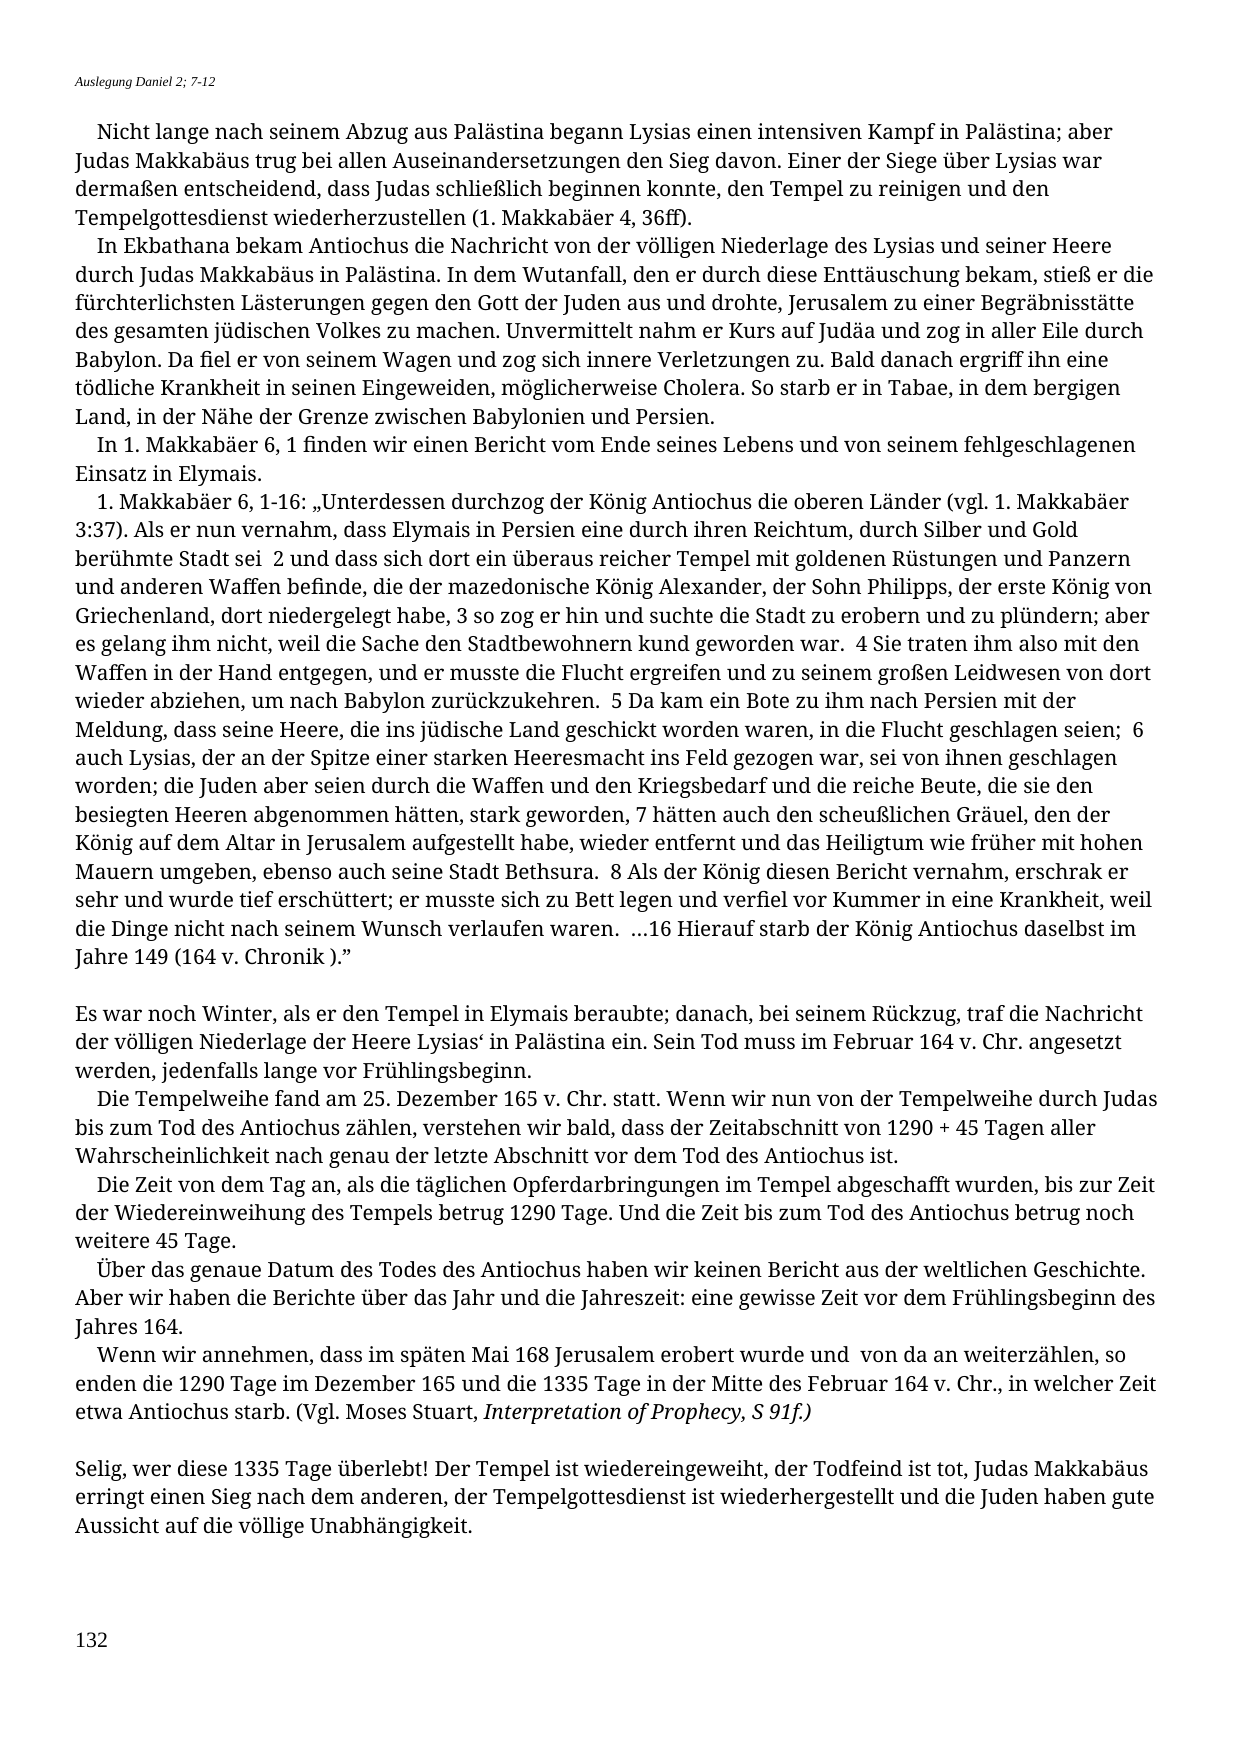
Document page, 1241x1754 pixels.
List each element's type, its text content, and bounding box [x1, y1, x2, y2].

text Wenn wir annehmen, dass im späten Mai 168 Jerusalem erobert wurde und von da an weiterzählen, so enden die 1290 Tage im Dezember 165 und die 1335 Tage in der Mitte des Februar 164 v. Chr., in welcher Zeit etwa Antiochus starb. (Vgl. Moses Stuart, Interpretation of Prophecy, S 91f.) [75, 1340, 1165, 1426]
text Nicht lange nach seinem Abzug aus Palästina begann Lysias einen intensiven Kampf in Palästina; aber Judas Makkabäus trug bei allen Auseinandersetzungen den Sieg davon. Einer der Siege über Lysias war dermaßen entscheidend, dass Judas schließlich beginnen konnte, den Tempel zu reinigen und den Tempelgottesdienst wiederherzustellen (1. Makkabäer 4, 36ff). [75, 117, 1165, 231]
text 1. Makkabäer 6, 1-16: „Unterdessen durchzog der König Antiochus die oberen Länder (vgl. 1. Makkabäer 3:37). Als er nun vernahm, dass Elymais in Persien eine durch ihren Reichtum, durch Silber und Gold berühmte Stadt sei 2 und dass sich dort ein überaus reicher Tempel mit goldenen Rüstungen und Panzern und anderen Waffen befinde, die der mazedonische König Alexander, der Sohn Philipps, der erste König von Griechenland, dort niedergelegt habe, 3 so zog er hin und suchte die Stadt zu erobern und zu plündern; aber es gelang ihm nicht, weil die Sache den Stadtbewohnern kund geworden war. 4 Sie traten ihm also mit den Waffen in der Hand entgegen, und er musste die Flucht ergreifen und zu seinem großen Leidwesen von dort wieder abziehen, um nach Babylon zurückzukehren. 5 Da kam ein Bote zu ihm nach Persien mit der Meldung, dass seine Heere, die ins jüdische Land geschickt worden waren, in die Flucht geschlagen seien; 6 auch Lysias, der an der Spitze einer starken Heeresmacht ins Feld gezogen war, sei von ihnen geschlagen worden; die Juden aber seien durch die Waffen und den Kriegsbedarf und die reiche Beute, die sie den besiegten Heeren abgenommen hätten, stark geworden, 7 hätten auch den scheußlichen Gräuel, den der König auf dem Altar in Jerusalem aufgestellt habe, wieder entfernt und das Heiligtum wie früher mit hohen Mauern umgeben, ebenso auch seine Stadt Bethsura. 8 Als der König diesen Bericht vernahm, erschrak er sehr und wurde tief erschüttert; er musste sich zu Bett legen und verfiel vor Kummer in eine Krankheit, weil die Dinge nicht nach seinem Wunsch verlaufen waren. …16 Hierauf starb der König Antiochus daselbst im Jahre 149 (164 v. Chronik ).” [75, 487, 1165, 971]
text Es war noch Winter, als er den Tempel in Elymais beraubte; danach, bei seinem Rückzug, traf die Nachricht der völligen Niederlage der Heere Lysias‘ in Palästina ein. Sein Tod muss im Februar 164 v. Chr. angesetzt werden, jedenfalls lange vor Frühlingsbeginn. [75, 999, 1165, 1084]
text In Ekbathana bekam Antiochus die Nachricht von der völligen Niederlage des Lysias und seiner Heere durch Judas Makkabäus in Palästina. In dem Wutanfall, den er durch diese Enttäuschung bekam, stieß er die fürchterlichsten Lästerungen gegen den Gott der Juden aus und drohte, Jerusalem zu einer Begräbnisstätte des gesamten jüdischen Volkes zu machen. Unvermittelt nahm er Kurs auf Judäa und zog in aller Eile durch Babylon. Da fiel er von seinem Wagen und zog sich innere Verletzungen zu. Bald danach ergriff ihn eine tödliche Krankheit in seinen Eingeweiden, möglicherweise Cholera. So starb er in Tabae, in dem bergigen Land, in der Nähe der Grenze zwischen Babylonien und Persien. [75, 231, 1165, 430]
text Die Zeit von dem Tag an, als die täglichen Opferdarbringungen im Tempel abgeschafft wurden, bis zur Zeit der Wiedereinweihung des Tempels betrug 1290 Tage. Und die Zeit bis zum Tod des Antiochus betrug noch weitere 45 Tage. [75, 1170, 1165, 1255]
text Über das genaue Datum des Todes des Antiochus haben wir keinen Bericht aus der weltlichen Geschichte. Aber wir haben die Berichte über das Jahr und die Jahreszeit: eine gewisse Zeit vor dem Frühlingsbeginn des Jahres 164. [75, 1255, 1165, 1340]
text In 1. Makkabäer 6, 1 finden wir einen Bericht vom Ende seines Lebens und von seinem fehlgeschlagenen Einsatz in Elymais. [75, 430, 1165, 487]
text Die Tempelweihe fand am 25. Dezember 165 v. Chr. statt. Wenn wir nun von der Tempelweihe durch Judas bis zum Tod des Antiochus zählen, verstehen wir bald, dass der Zeitabschnitt von 1290 + 45 Tagen aller Wahrscheinlichkeit nach genau der letzte Abschnitt vor dem Tod des Antiochus ist. [75, 1084, 1165, 1170]
text Selig, wer diese 1335 Tage überlebt! Der Tempel ist wiedereingeweiht, der Todfeind ist tot, Judas Makkabäus erringt einen Sieg nach dem anderen, der Tempelgottesdienst ist wiederhergestellt und die Juden haben gute Aussicht auf die völlige Unabhängigkeit. [75, 1454, 1165, 1539]
